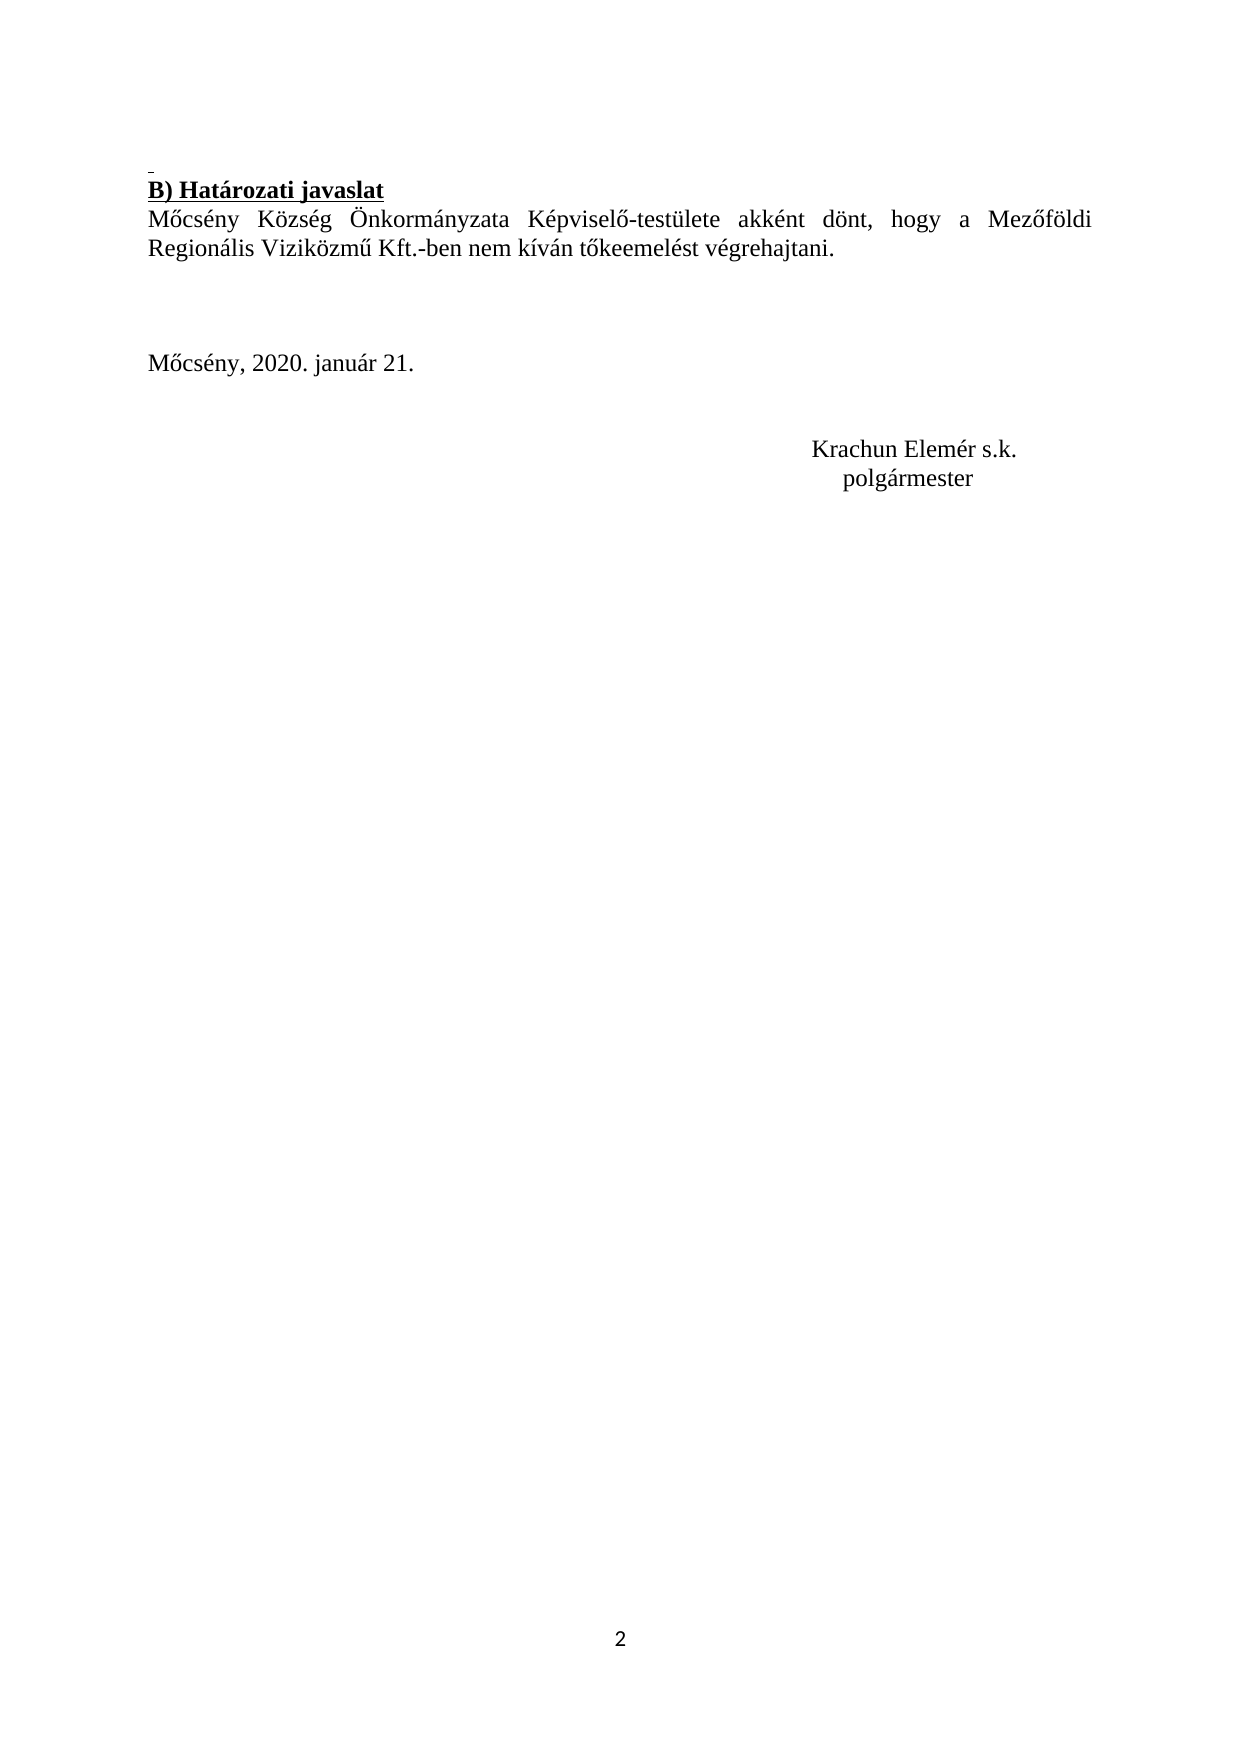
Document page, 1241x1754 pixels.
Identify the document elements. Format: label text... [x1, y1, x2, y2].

text polgármester [148, 463, 1093, 492]
text Mőcsény Község Önkormányzata Képviselő-testülete akként dönt, hogy a Mezőföldi Regionális Viziközmű Kft.-ben nem kíván tőkeemelést végrehajtani. [148, 204, 1093, 262]
text Krachun Elemér s.k. [148, 434, 1093, 463]
text B) Határozati javaslat [148, 176, 1093, 204]
text Mőcsény, 2020. január 21. [148, 348, 1093, 377]
